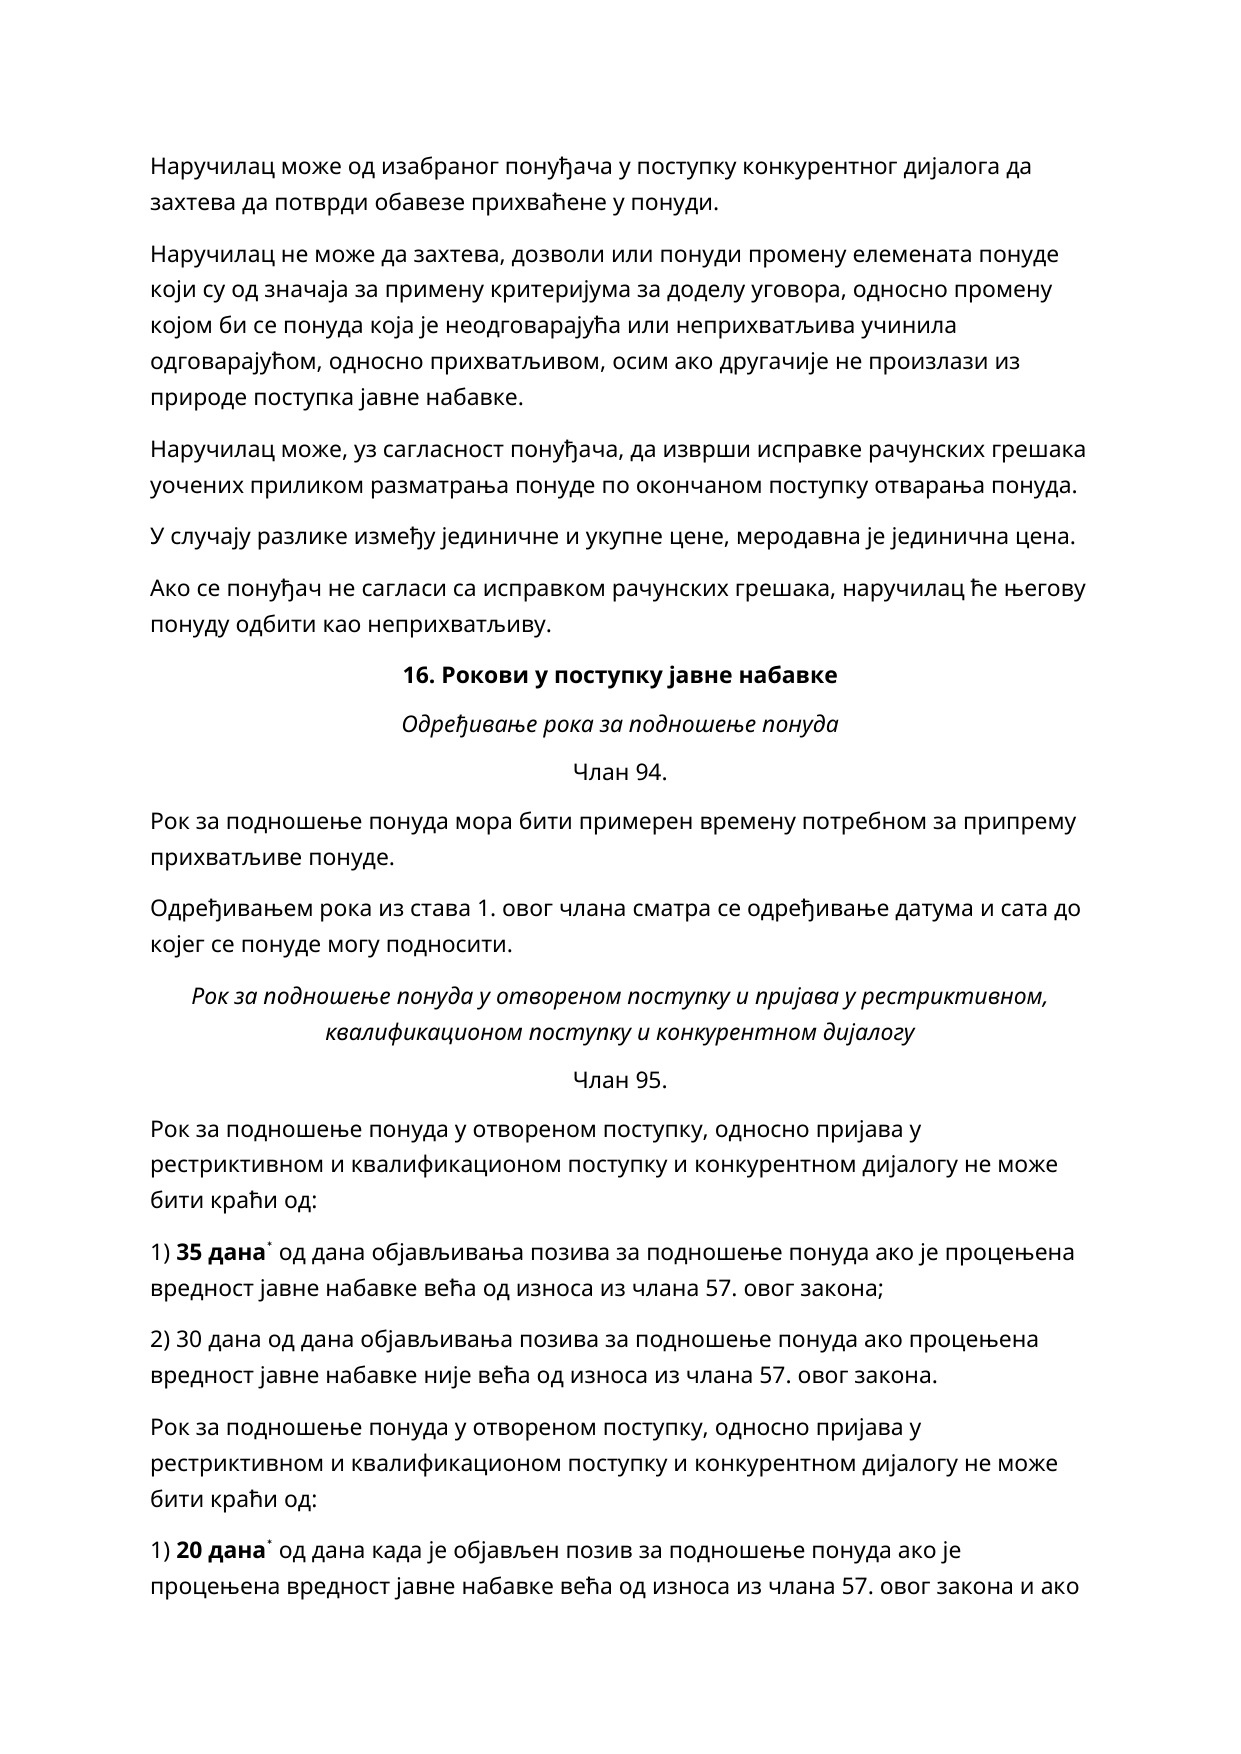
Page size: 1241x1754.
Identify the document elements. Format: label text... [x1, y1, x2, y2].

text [150, 1534, 1090, 1602]
text Члан 95. [150, 1064, 1090, 1095]
text У случају разлике између јединичне и укупне цене, меродавна је јединична цена. [150, 520, 1090, 552]
text Ако се понуђач не сагласи са исправком рачунских грешака, наручилац ће његову понуду одбити као неприхватљиву. [150, 572, 1090, 639]
text Наручилац може од изабраног понуђача у поступку конкурентног дијалога да захтева да потврди обавезе прихваћене у понуди. [150, 150, 1090, 217]
text 1) 35 дана* од дана објављивања позива за подношење понуда ако је процењена вредност јавне набавке већа од износа из члана 57. овог закона; [150, 1236, 1090, 1303]
text Рок за подношење понуда у отвореном поступку и пријава у рестриктивном, квалификационом поступку и конкурентном дијалогу [150, 980, 1090, 1047]
text 16. Рокови у поступку јавне набавке [150, 659, 1090, 691]
text Рок за подношење понуда мора бити примерен времену потребном за припрему прихватљиве понуде. [150, 805, 1090, 872]
text Одређивањем рока из става 1. овог члана сматра се одређивање датума и сата до којег се понуде могу подносити. [150, 892, 1090, 959]
text 2) 30 дана од дана објављивања позива за подношење понуда ако процењена вредност јавне набавке није већа од износа из члана 57. овог закона. [150, 1323, 1090, 1391]
text Рок за подношење понуда у отвореном поступку, односно пријава у рестриктивном и квалификационом поступку и конкурентном дијалогу не може бити краћи од: [150, 1411, 1090, 1514]
text Рок за подношење понуда у отвореном поступку, односно пријава у рестриктивном и квалификационом поступку и конкурентном дијалогу не може бити краћи од: [150, 1112, 1090, 1216]
text Одређивање рока за подношење понуда [150, 708, 1090, 739]
text Наручилац може, уз сагласност понуђача, да изврши исправке рачунских грешака уочених приликом разматрања понуде по окончаном поступку отварања понуда. [150, 433, 1090, 500]
text Члан 94. [150, 756, 1090, 787]
text Наручилац не може да захтева, дозволи или понуди промену елемената понуде који су од значаја за примену критеријума за доделу уговора, односно промену којом би се понуда која je неодговарајућа или неприхватљива учинила одговарајућом, односно прихватљивом, осим ако другачије не произлази из природе поступка јавне набавке. [150, 237, 1090, 412]
